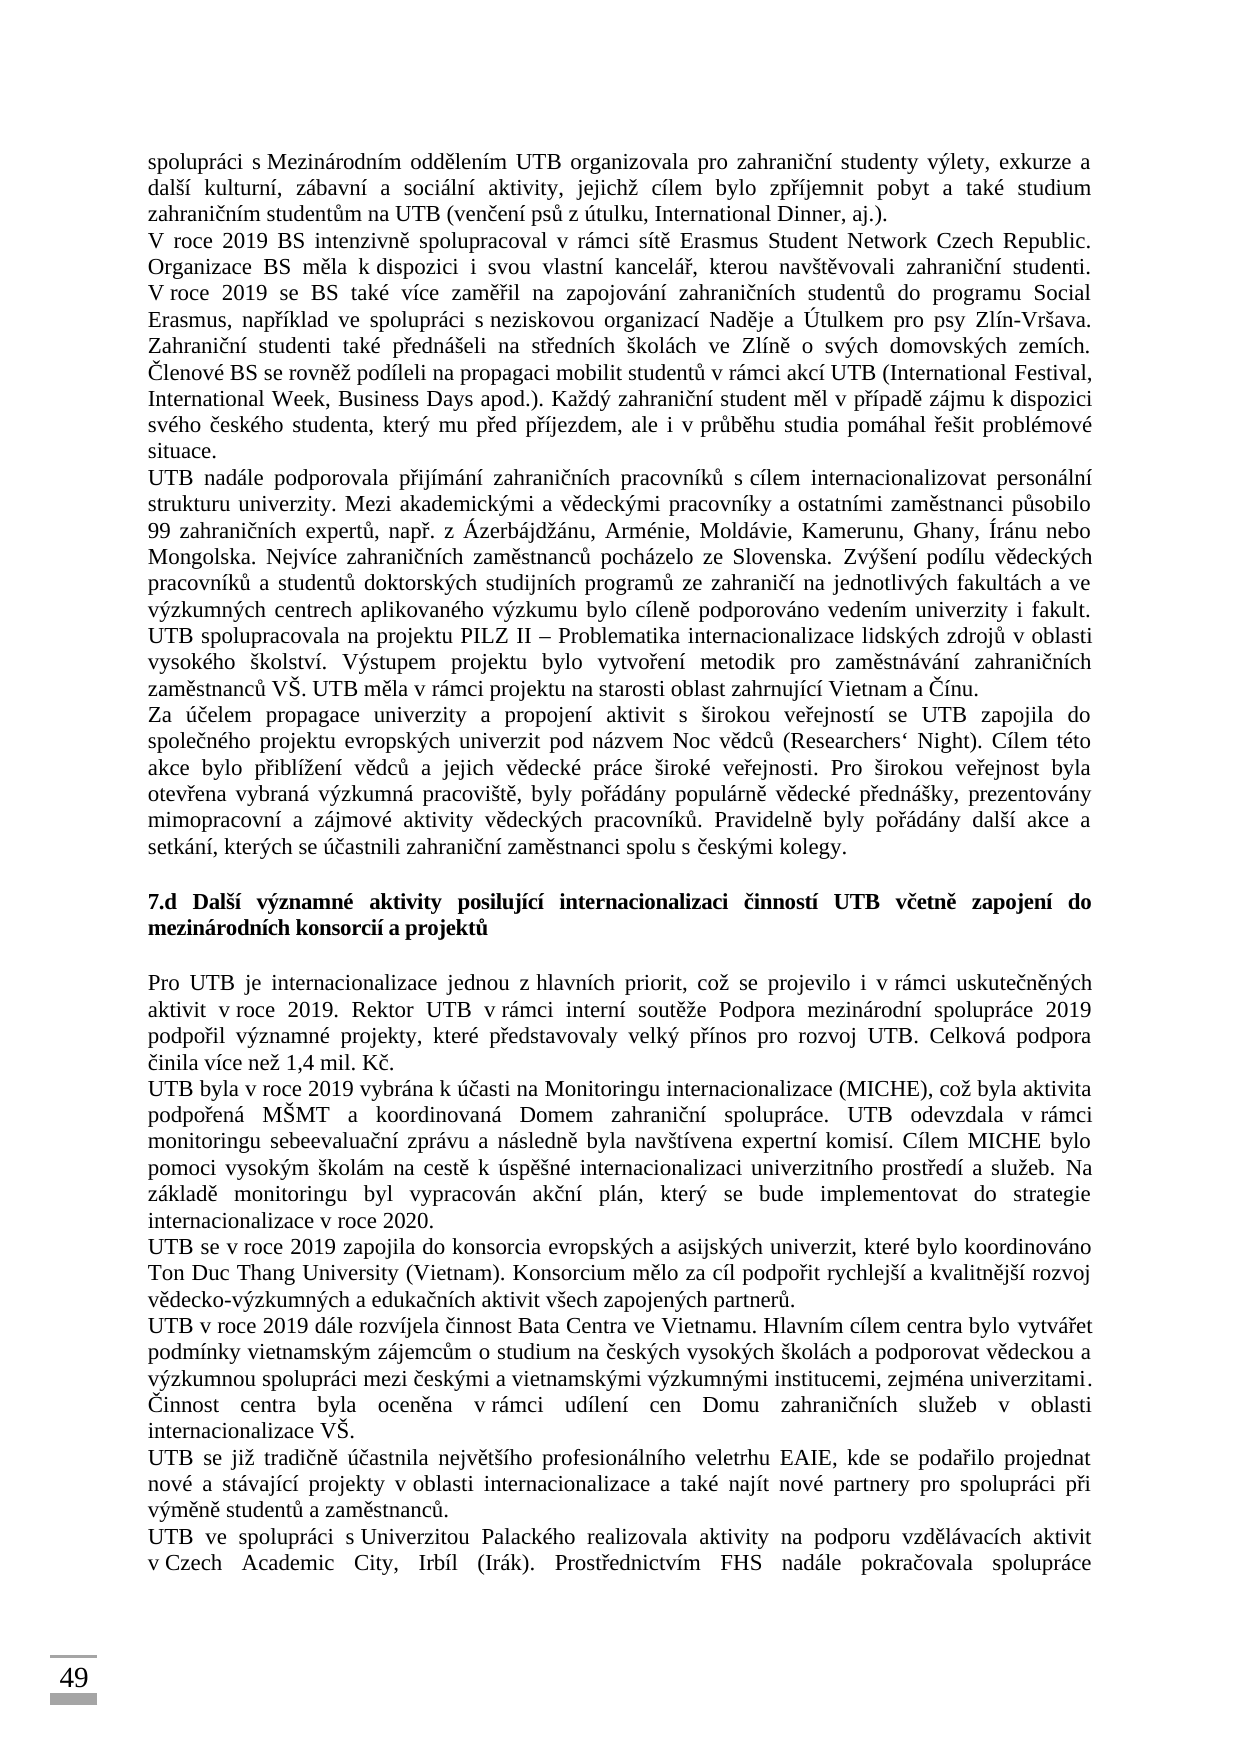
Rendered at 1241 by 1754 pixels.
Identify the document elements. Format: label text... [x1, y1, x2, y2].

text V roce 2019 BS intenzivně spolupracoval v rámci sítě Erasmus Student Network Czech Republic. Organizace BS měla k dispozici i svou vlastní kancelář, kterou navštěvovali zahraniční studenti. V roce 2019 se BS také více zaměřil na zapojování zahraničních studentů do programu Social Erasmus, například ve spolupráci s neziskovou organizací Naděje a Útulkem pro psy Zlín-Vršava. Zahraniční studenti také přednášeli na středních školách ve Zlíně o svých domovských zemích. Členové BS se rovněž podíleli na propagaci mobilit studentů v rámci akcí UTB (International Festival, International Week, Business Days apod.). Každý zahraniční student měl v případě zájmu k dispozici svého českého studenta, který mu před příjezdem, ale i v průběhu studia pomáhal řešit problémové situace. [148, 227, 1092, 464]
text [148, 1523, 1092, 1576]
text UTB se v roce 2019 zapojila do konsorcia evropských a asijských univerzit, které bylo koordinováno Ton Duc Thang University (Vietnam). Konsorcium mělo za cíl podpořit rychlejší a kvalitnější rozvoj vědecko-výzkumných a edukačních aktivit všech zapojených partnerů. [148, 1233, 1092, 1312]
text UTB se již tradičně účastnila největšího profesionálního veletrhu EAIE, kde se podařilo projednat nové a stávající projekty v oblasti internacionalizace a také najít nové partnery pro spolupráci při výměně studentů a zaměstnanců. [148, 1444, 1092, 1523]
text Za účelem propagace univerzity a propojení aktivit s širokou veřejností se UTB zapojila do společného projektu evropských univerzit pod názvem Noc vědců (Researchers‘ Night). Cílem této akce bylo přiblížení vědců a jejich vědecké práce široké veřejnosti. Pro širokou veřejnost byla otevřena vybraná výzkumná pracoviště, byly pořádány populárně vědecké přednášky, prezentovány mimopracovní a zájmové aktivity vědeckých pracovníků. Pravidelně byly pořádány další akce a setkání, kterých se účastnili zahraniční zaměstnanci spolu s českými kolegy. [148, 701, 1092, 859]
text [148, 148, 1092, 227]
text UTB byla v roce 2019 vybrána k účasti na Monitoringu internacionalizace (MICHE), což byla aktivita podpořená MŠMT a koordinovaná Domem zahraniční spolupráce. UTB odevzdala v rámci monitoringu sebeevaluační zprávu a následně byla navštívena expertní komisí. Cílem MICHE bylo pomoci vysokým školám na cestě k úspěšné internacionalizaci univerzitního prostředí a služeb. Na základě monitoringu byl vypracován akční plán, který se bude implementovat do strategie internacionalizace v roce 2020. [148, 1075, 1092, 1233]
text Pro UTB je internacionalizace jednou z hlavních priorit, což se projevilo i v rámci uskutečněných aktivit v roce 2019. Rektor UTB v rámci interní soutěže Podpora mezinárodní spolupráce 2019 podpořil významné projekty, které představovaly velký přínos pro rozvoj UTB. Celková podpora činila více než 1,4 mil. Kč. [148, 969, 1092, 1075]
text 7.d Další významné aktivity posilující internacionalizaci činností UTB včetně zapojení do mezinárodních konsorcií a projektů [148, 888, 1092, 941]
text UTB v roce 2019 dále rozvíjela činnost Bata Centra ve Vietnamu. Hlavním cílem centra bylo vytvářet podmínky vietnamským zájemcům o studium na českých vysokých školách a podporovat vědeckou a výzkumnou spolupráci mezi českými a vietnamskými výzkumnými institucemi, zejména univerzitami. Činnost centra byla oceněna v rámci udílení cen Domu zahraničních služeb v oblasti internacionalizace VŠ. [148, 1312, 1092, 1444]
text UTB nadále podporovala přijímání zahraničních pracovníků s cílem internacionalizovat personální strukturu univerzity. Mezi akademickými a vědeckými pracovníky a ostatními zaměstnanci působilo 99 zahraničních expertů, např. z Ázerbájdžánu, Arménie, Moldávie, Kamerunu, Ghany, Íránu nebo Mongolska. Nejvíce zahraničních zaměstnanců pocházelo ze Slovenska. Zvýšení podílu vědeckých pracovníků a studentů doktorských studijních programů ze zahraničí na jednotlivých fakultách a ve výzkumných centrech aplikovaného výzkumu bylo cíleně podporováno vedením univerzity i fakult. UTB spolupracovala na projektu PILZ II – Problematika internacionalizace lidských zdrojů v oblasti vysokého školství. Výstupem projektu bylo vytvoření metodik pro zaměstnávání zahraničních zaměstnanců VŠ. UTB měla v rámci projektu na starosti oblast zahrnující Vietnam a Čínu. [148, 464, 1092, 701]
